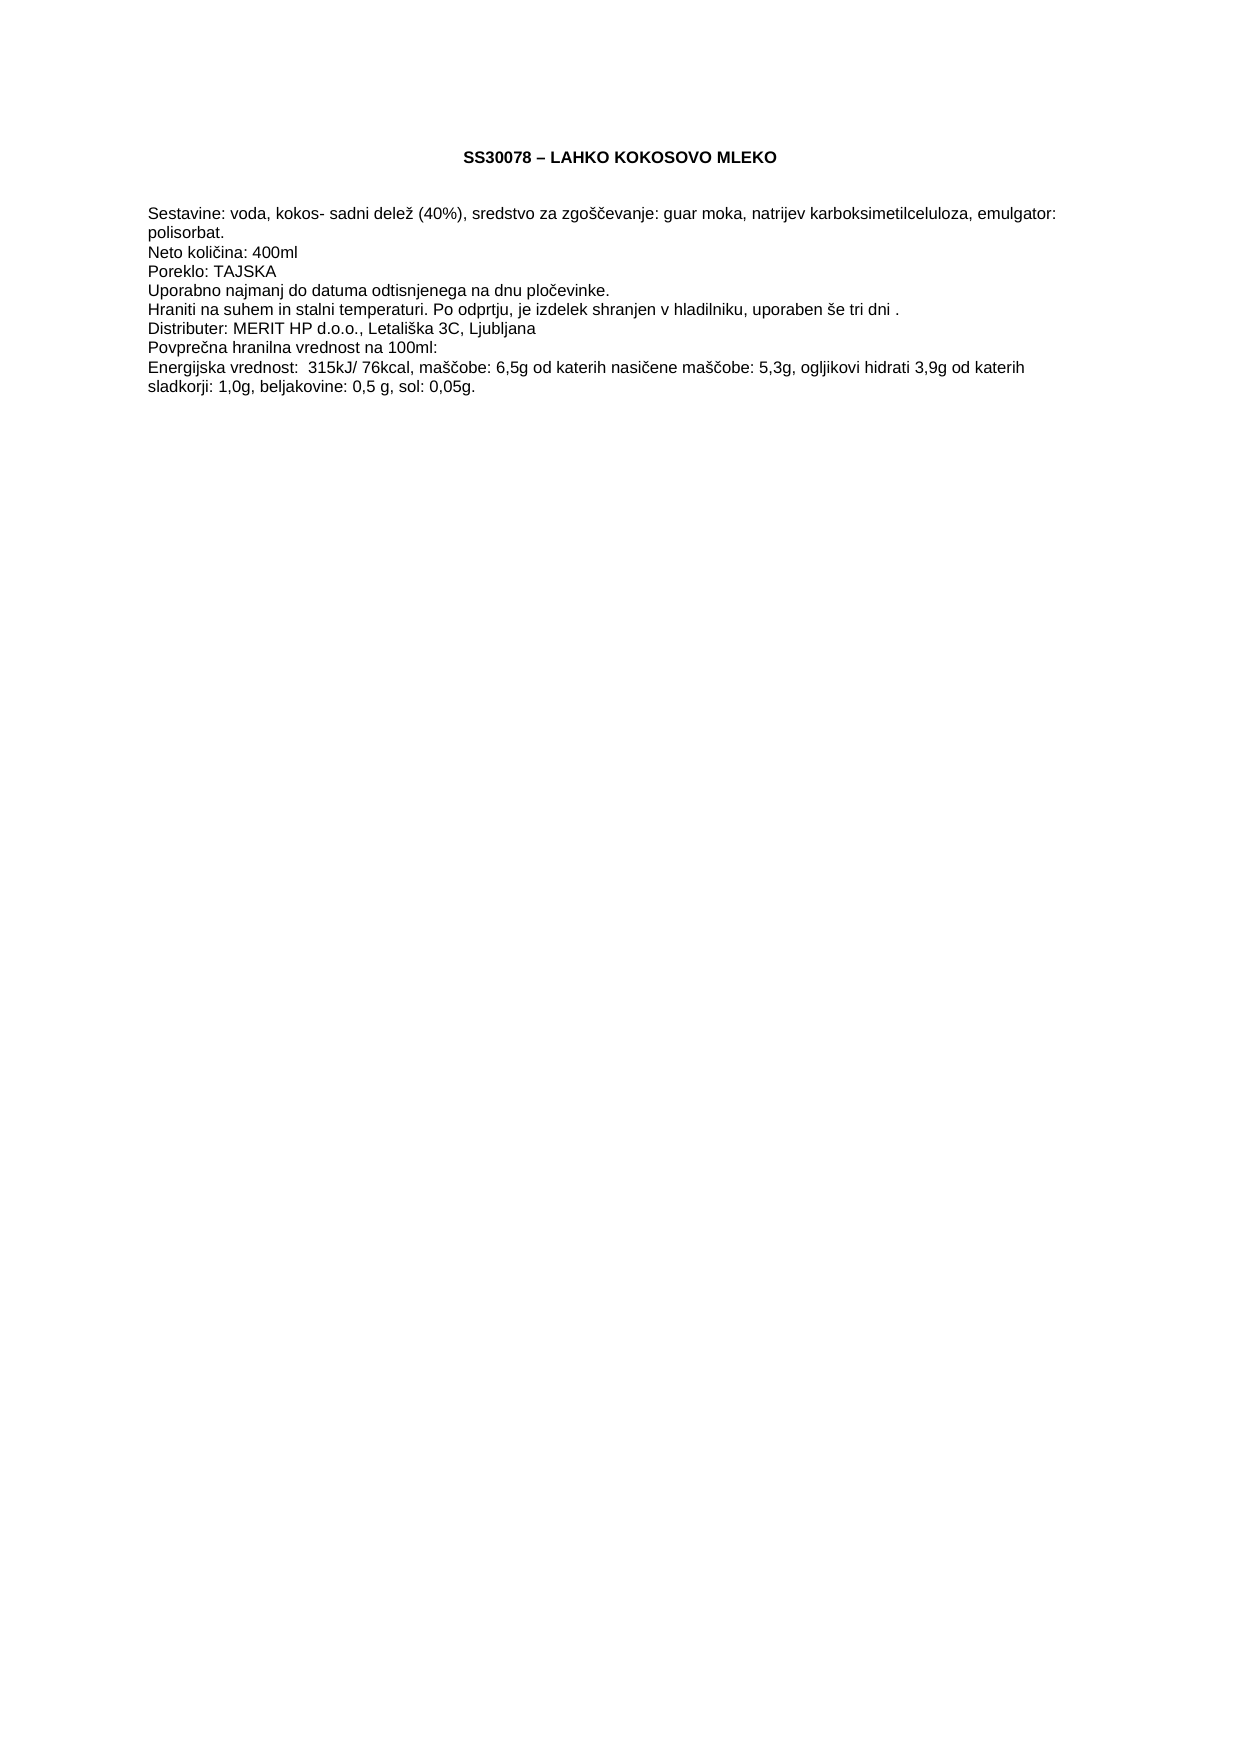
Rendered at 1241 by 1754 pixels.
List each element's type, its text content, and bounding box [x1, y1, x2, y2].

text Povprečna hranilna vrednost na 100ml: [148, 338, 1093, 357]
text Hraniti na suhem in stalni temperaturi. Po odprtju, je izdelek shranjen v hladilniku, uporaben še tri dni . [148, 300, 1093, 319]
text Distributer: MERIT HP d.o.o., Letališka 3C, Ljubljana [148, 319, 1093, 338]
text Energijska vrednost: 315kJ/ 76kcal, maščobe: 6,5g od katerih nasičene maščobe: 5,3g, ogljikovi hidrati 3,9g od katerih sladkorji: 1,0g, beljakovine: 0,5 g, sol: 0,05g. [148, 357, 1093, 396]
text SS30078 – LAHKO KOKOSOVO MLEKO [148, 148, 1093, 167]
text Neto količina: 400ml [148, 242, 1093, 262]
text Uporabno najmanj do datuma odtisnjenega na dnu pločevinke. [148, 281, 1093, 300]
text Poreklo: TAJSKA [148, 262, 1093, 281]
text Sestavine: voda, kokos- sadni delež (40%), sredstvo za zgoščevanje: guar moka, natrijev karboksimetilceluloza, emulgator: polisorbat. [148, 204, 1093, 242]
